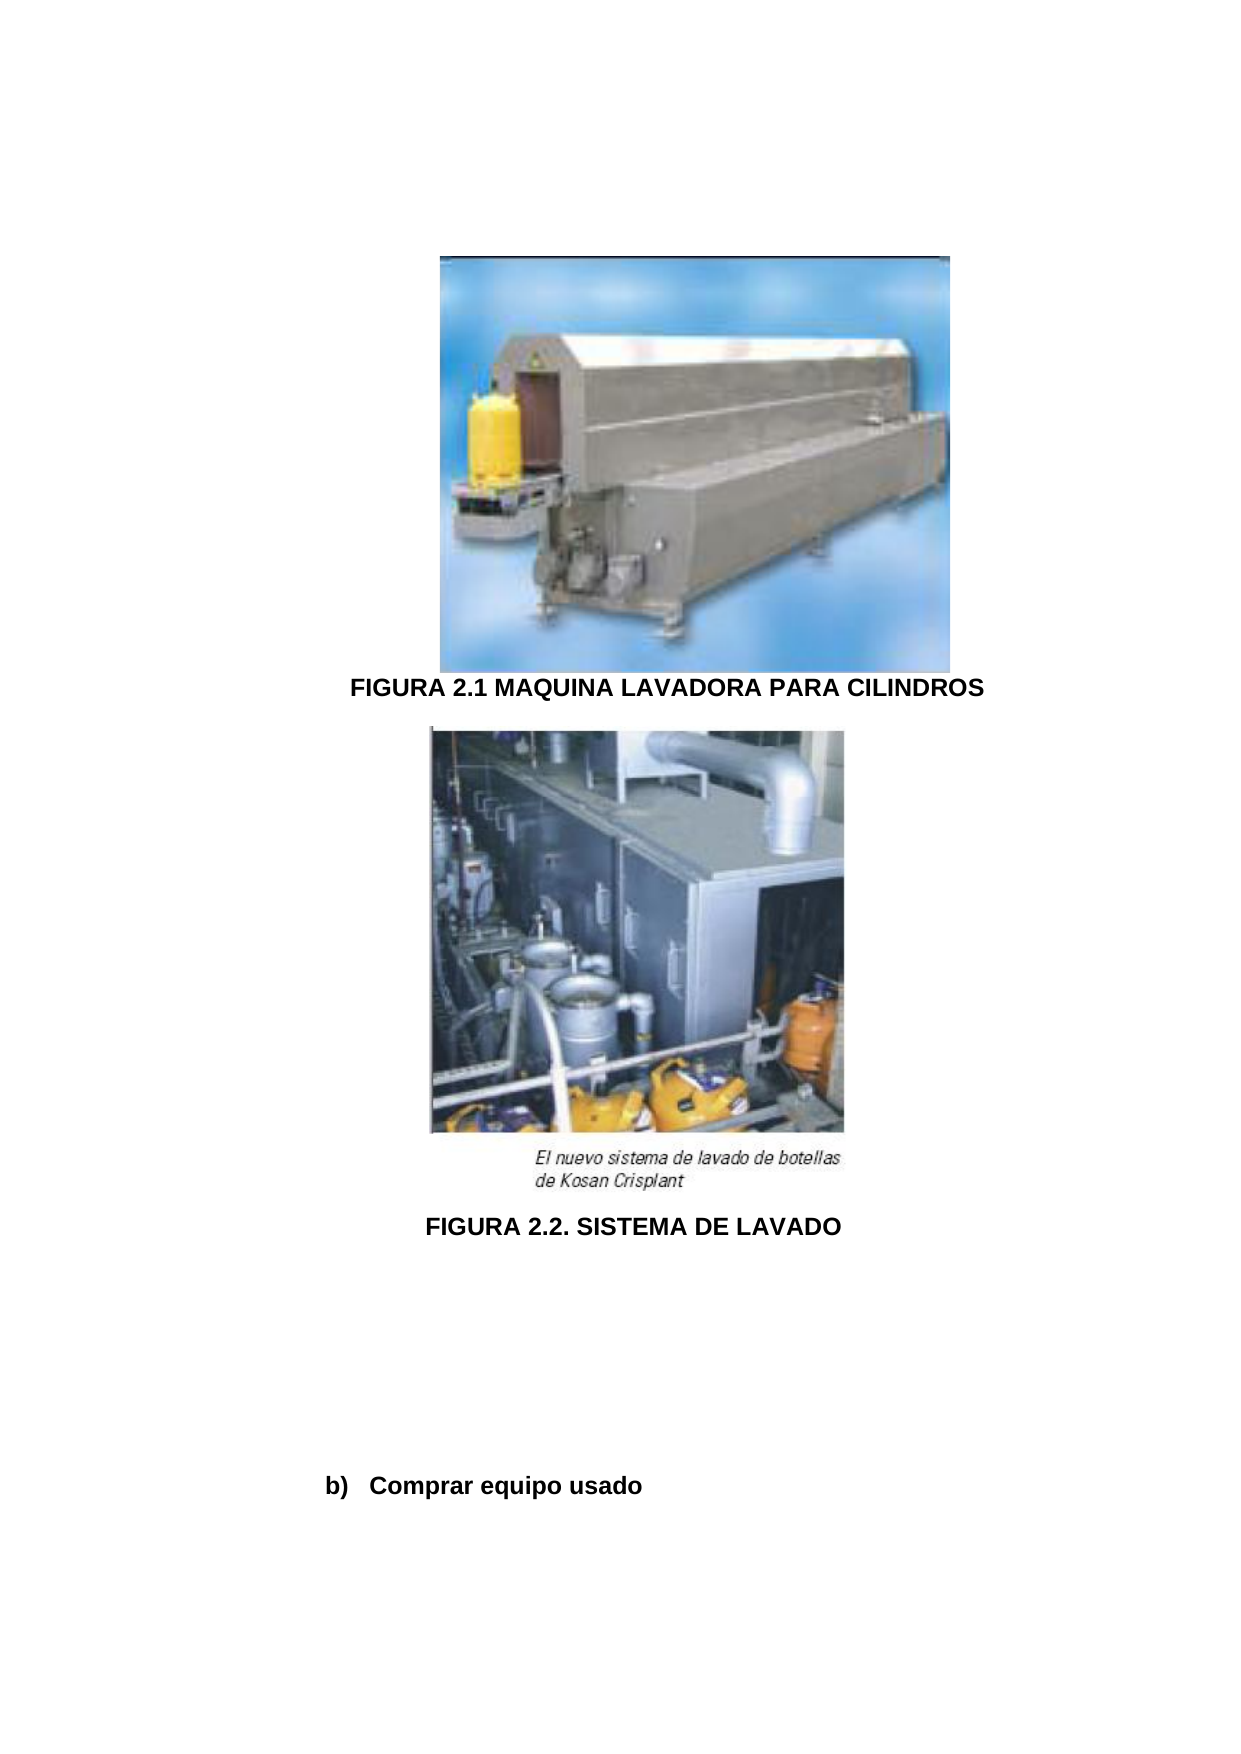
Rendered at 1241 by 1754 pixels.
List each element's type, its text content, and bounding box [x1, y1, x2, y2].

text b) Comprar equipo usado [325, 1471, 1098, 1499]
text FIGURA 2.1 MAQUINA LAVADORA PARA CILINDROS [236, 236, 1098, 702]
text FIGURA 2.2. SISTEMA DE LAVADO [425, 702, 1098, 1241]
